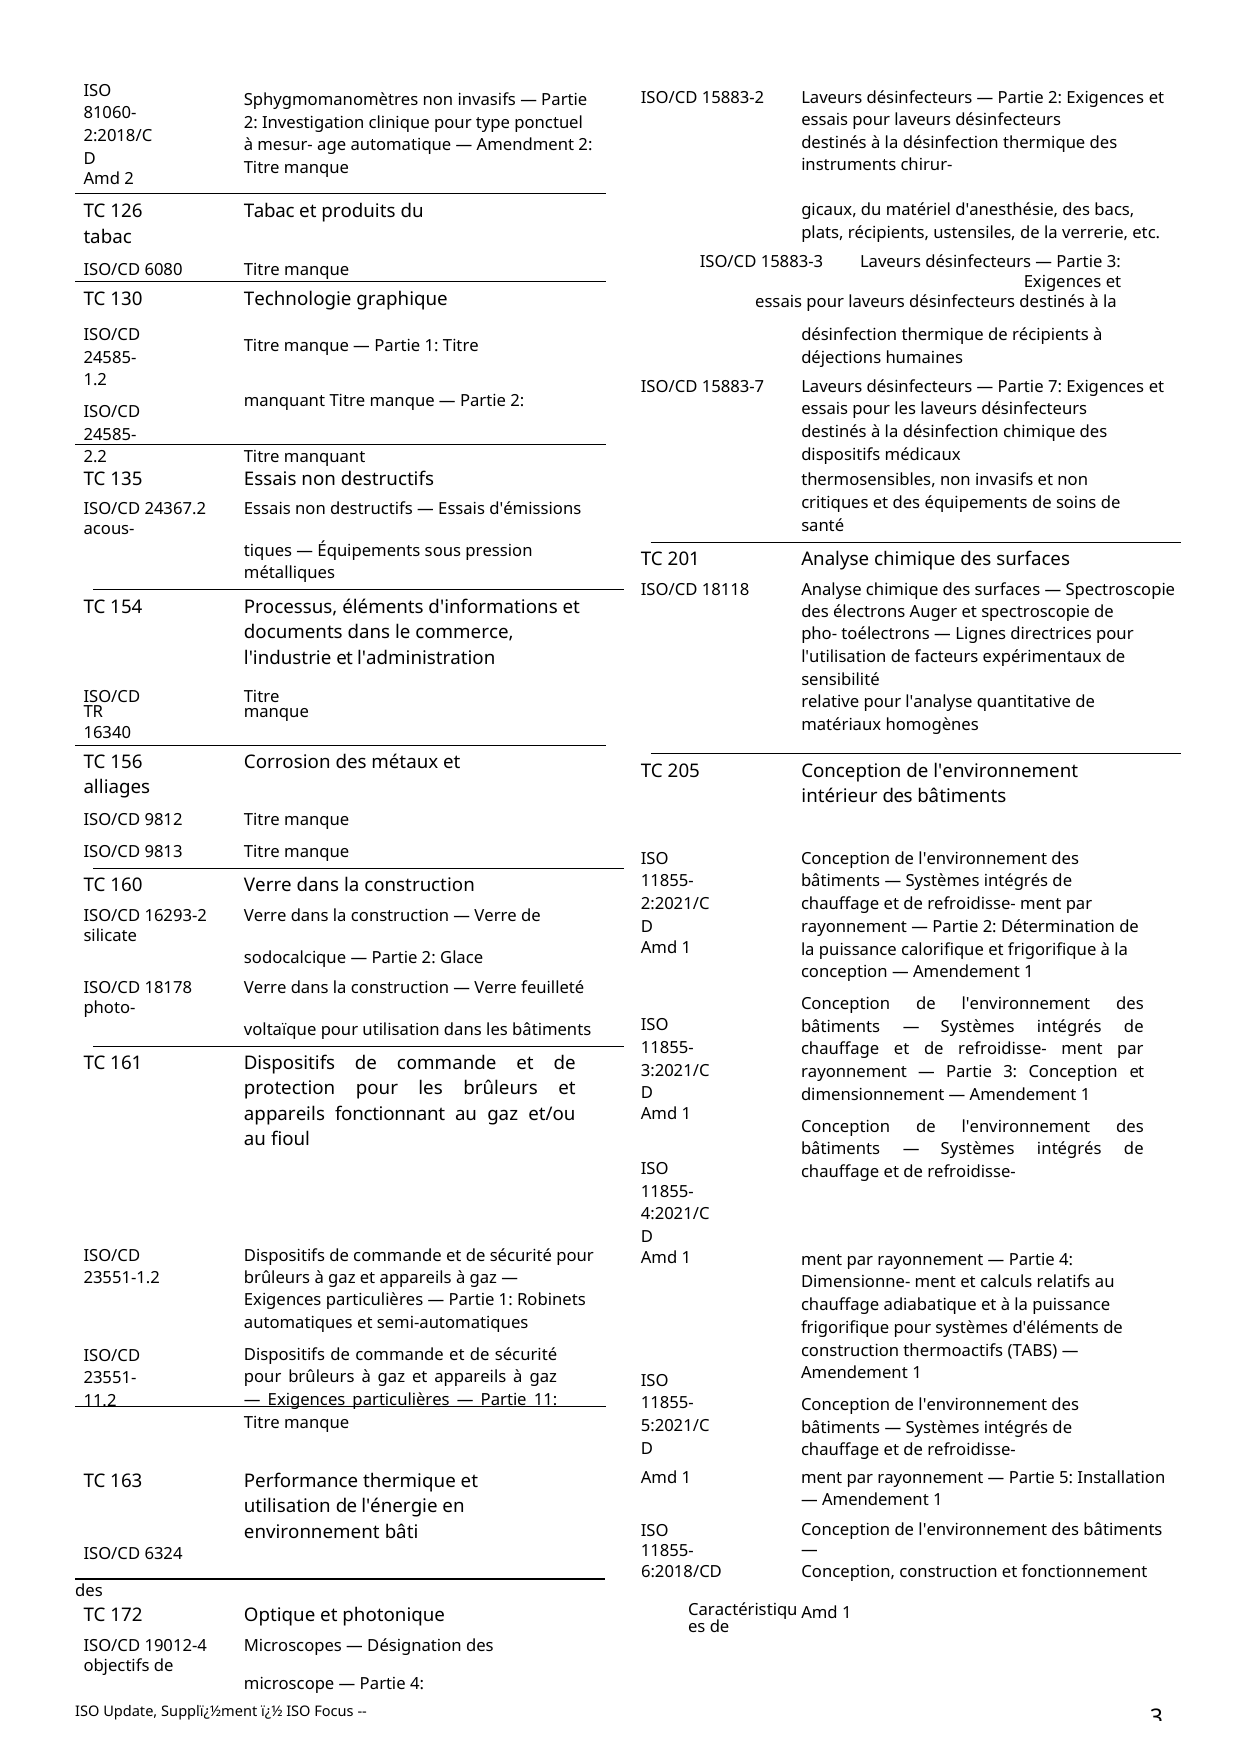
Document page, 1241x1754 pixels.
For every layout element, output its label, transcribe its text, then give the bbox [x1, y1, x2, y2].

subtitle TC 154 Processus, éléments d'informations et documents dans le commerce, l'industrie et l'administration [83, 593, 583, 669]
text Sphygmomanomètres non invasifs — Partie 2: Investigation clinique pour type ponctuel à mesur- age automatique — Amendment 2: Titre manque [243, 87, 596, 178]
subtitle TC 135 Essais non destructifs [83, 468, 592, 490]
text voltaïque pour utilisation dans les bâtiments [244, 1017, 598, 1040]
text 16340 [83, 721, 158, 744]
text ISO 11855- 3:2021/CD [641, 1013, 718, 1104]
text ISO/CD 16293-2 Verre dans la construction — Verre de silicate [83, 905, 598, 945]
subtitle TC 201 Analyse chimique des surfaces [641, 545, 1178, 571]
subtitle TC 126 Tabac et produits du tabac [83, 197, 454, 248]
text Titre manque [243, 690, 340, 721]
text Dispositifs de commande et de sécurité pour [244, 1247, 595, 1265]
text ment par rayonnement — Partie 4: Dimensionne- ment et calculs relatifs au chauffage adiabatique et à la puissance frigorifique pour systèmes d'éléments de construction thermoactifs (TABS) — Amendement 1 [801, 1247, 1151, 1384]
text ISO/CD 18118 Analyse chimique des surfaces — Spectroscopie [641, 579, 1178, 599]
text ISO/CD 19012-4 Microscopes — Désignation des objectifs de [83, 1635, 555, 1675]
text gicaux, du matériel d'anesthésie, des bacs, plats, récipients, ustensiles, de la verrerie, etc. [801, 197, 1178, 243]
text des électrons Auger et spectroscopie de pho- toélectrons — Lignes directrices pour l'utilisation de facteurs expérimentaux de sensibilité [801, 599, 1142, 690]
subtitle TC 205 Conception de l'environnement intérieur des bâtiments [641, 757, 1151, 808]
text ISO/CD 24367.2 Essais non destructifs — Essais d'émissions acous- [83, 498, 592, 538]
text ISO 11855- 4:2021/CD [641, 1157, 718, 1247]
text essais pour laveurs désinfecteurs destinés à la désinfection thermique des instruments chirur- [801, 107, 1130, 176]
text ISO/CD 24585-1.2 [83, 322, 152, 391]
text Conception de l'environnement des bâtiments — Systèmes intégrés de chauffage et de refroidisse- ment par rayonnement — Partie 3: Conception et dimensionnement — Amendement 1 [801, 992, 1144, 1105]
text 6:2018/CD Conception, construction et fonctionnement des [75, 1561, 1178, 1601]
text Conception de l'environnement des bâtiments — [801, 1519, 1178, 1559]
subtitle TC 160 Verre dans la construction [83, 871, 598, 897]
text essais pour les laveurs désinfecteurs destinés à la désinfection chimique des dispositifs médicaux [801, 397, 1141, 465]
text Amd 1 [641, 1467, 720, 1487]
text Conception de l'environnement des bâtiments — Systèmes intégrés de chauffage et de refroidisse- [801, 1114, 1144, 1182]
text Titre manque — Partie 1: Titre manquant Titre manque — Partie 2: Titre manquant [243, 333, 529, 467]
text Amd 1 [641, 937, 720, 957]
text ISO/CD 9813 Titre manque [83, 839, 598, 862]
text désinfection thermique de récipients à déjections humaines [801, 322, 1146, 368]
text ISO/CD 9812 Titre manque [83, 807, 501, 830]
text ISO/CD 18178 Verre dans la construction — Verre feuilleté photo- [83, 977, 598, 1017]
text Amd 1 [801, 1601, 1178, 1624]
text sodocalcique — Partie 2: Glace [244, 945, 598, 968]
text ISO/CD 6080 Titre manque [83, 257, 454, 280]
text brûleurs à gaz et appareils à gaz — Exigences particulières — Partie 1: Robinets automatiques et semi-automatiques [244, 1265, 591, 1333]
text ment par rayonnement — Partie 5: Installation [801, 1467, 1178, 1487]
text ISO/CD 15883-7 Laveurs désinfecteurs — Partie 7: Exigences et [641, 377, 1178, 397]
subtitle TC 156 Corrosion des métaux et alliages [83, 748, 501, 799]
text ISO/CD 24585-2.2 [83, 400, 152, 468]
text — Amendement 1 [801, 1487, 1178, 1510]
subtitle TC 130 Technologie graphique [83, 288, 454, 309]
text 23551-1.2 [83, 1265, 164, 1288]
text ISO 81060- 2:2018/CD [83, 78, 160, 169]
subtitle TC 163 Performance thermique et utilisation de l'énergie en environnement bâti [83, 1467, 555, 1544]
text Conception de l'environnement des bâtiments — Systèmes intégrés de chauffage et de refroidisse- ment par rayonnement — Partie 2: Détermination de la puissance calorifique et frigorifique à la conception — Amendement 1 [801, 846, 1149, 983]
text Conception de l'environnement des bâtiments — Systèmes intégrés de chauffage et de refroidisse- [801, 1393, 1149, 1461]
subtitle TC 172 Optique et photonique [83, 1601, 555, 1626]
text ISO 11855- 2:2021/CD [641, 846, 718, 937]
text ISO/CD 23551-11.2 [83, 1343, 160, 1412]
text thermosensibles, non invasifs et non critiques et des équipements de soins de santé [801, 468, 1136, 536]
text relative pour l'analyse quantitative de matériaux homogènes [801, 690, 1162, 735]
text Amd 1 [641, 1104, 720, 1124]
subtitle TC 161 Dispositifs de commande et de protection pour les brûleurs et appareils fonctionnant au gaz et/ou au fioul [83, 1049, 576, 1151]
text ISO 11855- [641, 1520, 720, 1560]
text ISO 11855- 5:2021/CD [641, 1368, 718, 1459]
text Amd 2 [83, 169, 162, 189]
text tiques — Équipements sous pression métalliques [244, 538, 592, 584]
text ISO/CD [83, 1247, 164, 1265]
text ISO/CD 15883-2 Laveurs désinfecteurs — Partie 2: Exigences et [641, 87, 1178, 107]
text microscope — Partie 4: Caractéristiques de [244, 1675, 555, 1693]
text ISO/CD TR [83, 690, 158, 721]
text essais pour laveurs désinfecteurs destinés à la [620, 292, 1117, 312]
text ISO/CD 15883-3 Laveurs désinfecteurs — Partie 3: Exigences et [620, 252, 1121, 292]
text Amd 1 [641, 1247, 720, 1267]
text Dispositifs de commande et de sécurité pour brûleurs à gaz et appareils à gaz — Exigences particulières — Partie 11: Titre manque [244, 1342, 557, 1433]
